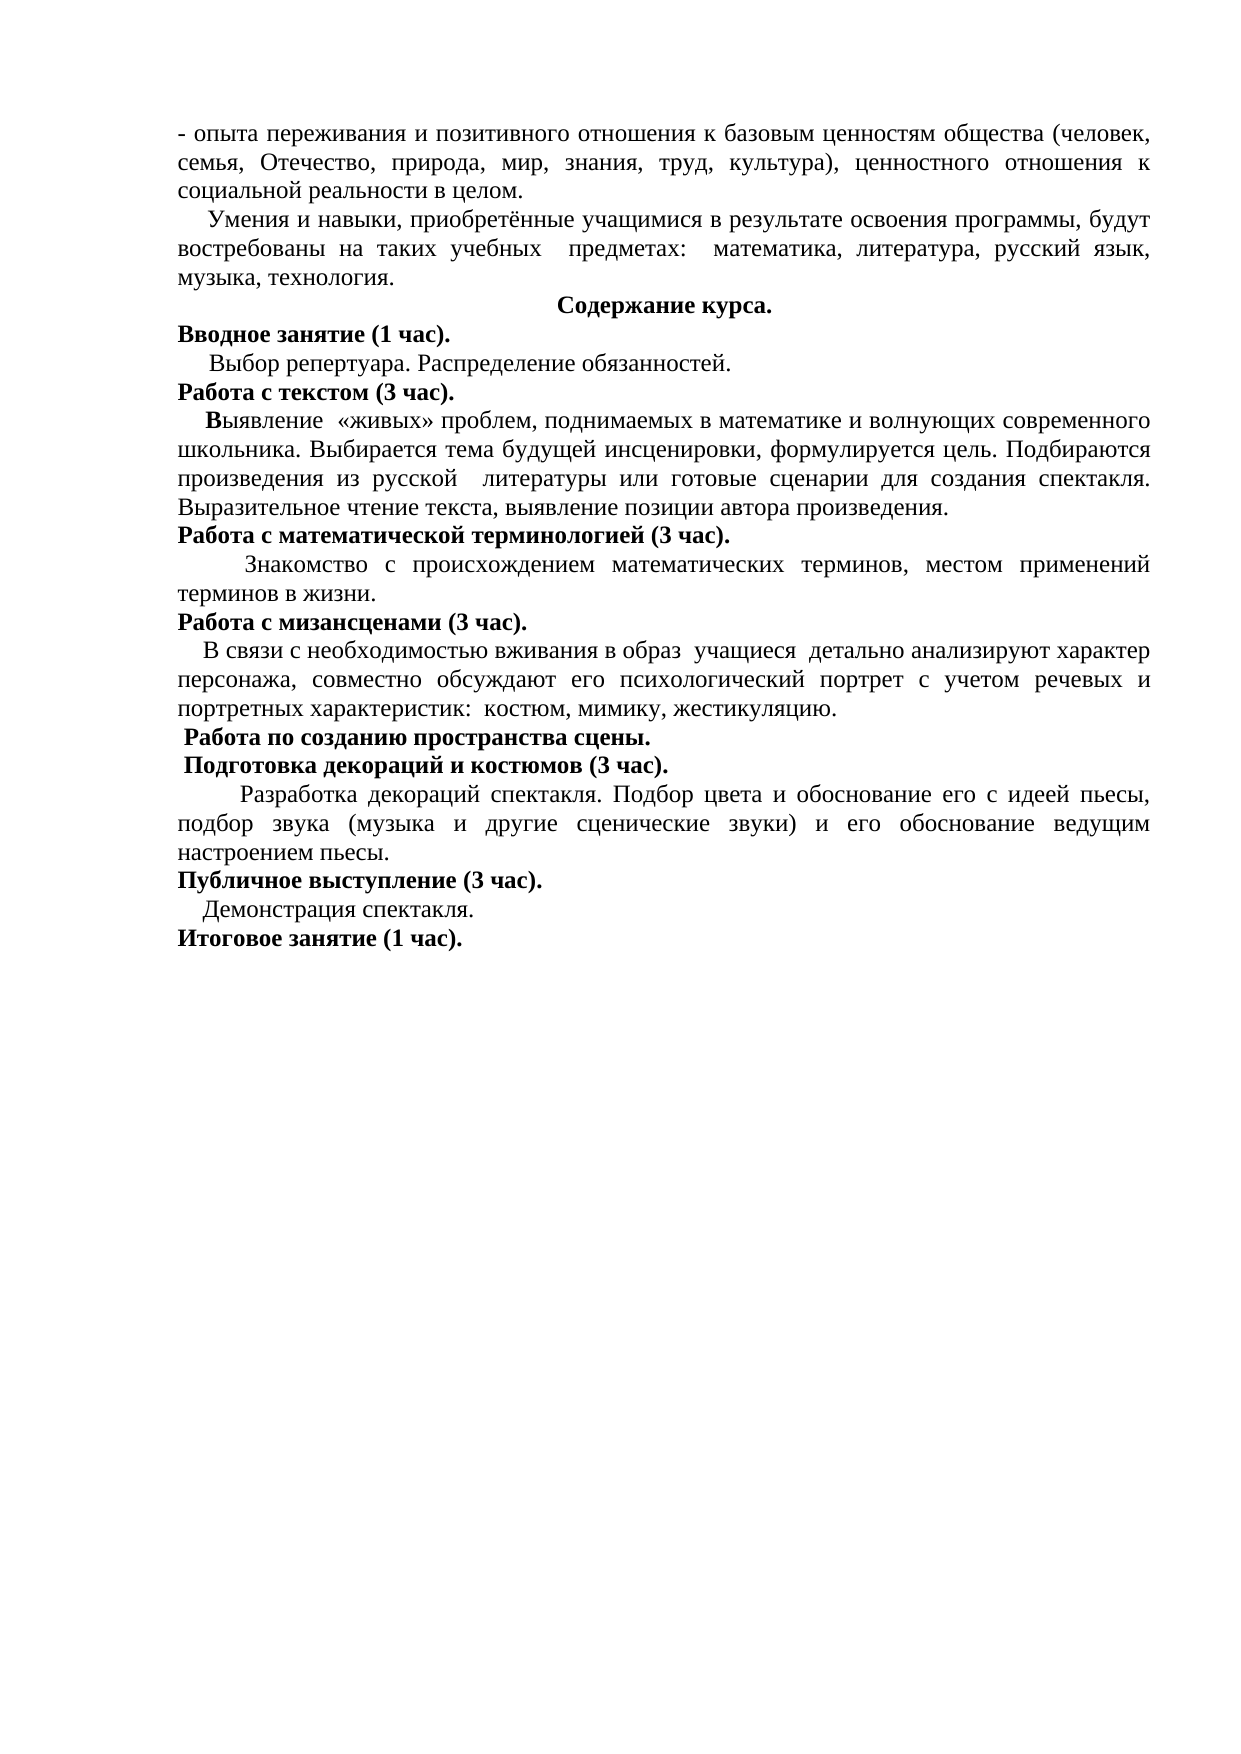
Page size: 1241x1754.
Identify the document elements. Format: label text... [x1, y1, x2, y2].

text Работа с текстом (3 час). [177, 377, 1152, 406]
text Работа с математической терминологией (3 час). [177, 521, 1152, 549]
text Вводное занятие (1 час). [177, 319, 1152, 348]
text Разработка декораций спектакля. Подбор цвета и обоснование его с идеей пьесы, подбор звука (музыка и другие сценические звуки) и его обоснование ведущим настроением пьесы. [177, 779, 1152, 866]
text Работа с мизансценами (3 час). [177, 607, 1152, 636]
text Выбор репертуара. Распределение обязанностей. [177, 348, 1152, 377]
text Публичное выступление (3 час). [177, 866, 1152, 894]
text В связи с необходимостью вживания в образ учащиеся детально анализируют характер персонажа, совместно обсуждают его психологический портрет с учетом речевых и портретных характеристик: костюм, мимику, жестикуляцию. [177, 636, 1152, 722]
text Выявление «живых» проблем, поднимаемых в математике и волнующих современного школьника. Выбирается тема будущей инсценировки, формулируется цель. Подбираются произведения из русской литературы или готовые сценарии для создания спектакля. Выразительное чтение текста, выявление позиции автора произведения. [177, 406, 1152, 521]
text Демонстрация спектакля. [177, 894, 1152, 923]
text Умения и навыки, приобретённые учащимися в результате освоения программы, будут востребованы на таких учебных предметах: математика, литература, русский язык, музыка, технология. [177, 204, 1152, 291]
text Итоговое занятие (1 час). [177, 923, 1152, 952]
text - опыта переживания и позитивного отношения к базовым ценностям общества (человек, семья, Отечество, природа, мир, знания, труд, культура), ценностного отношения к социальной реальности в целом. [177, 118, 1152, 204]
text Подготовка декораций и костюмов (3 час). [177, 751, 1152, 779]
text Содержание курса. [177, 291, 1152, 319]
text Знакомство с происхождением математических терминов, местом применений терминов в жизни. [177, 549, 1152, 607]
text Работа по созданию пространства сцены. [177, 722, 1152, 751]
